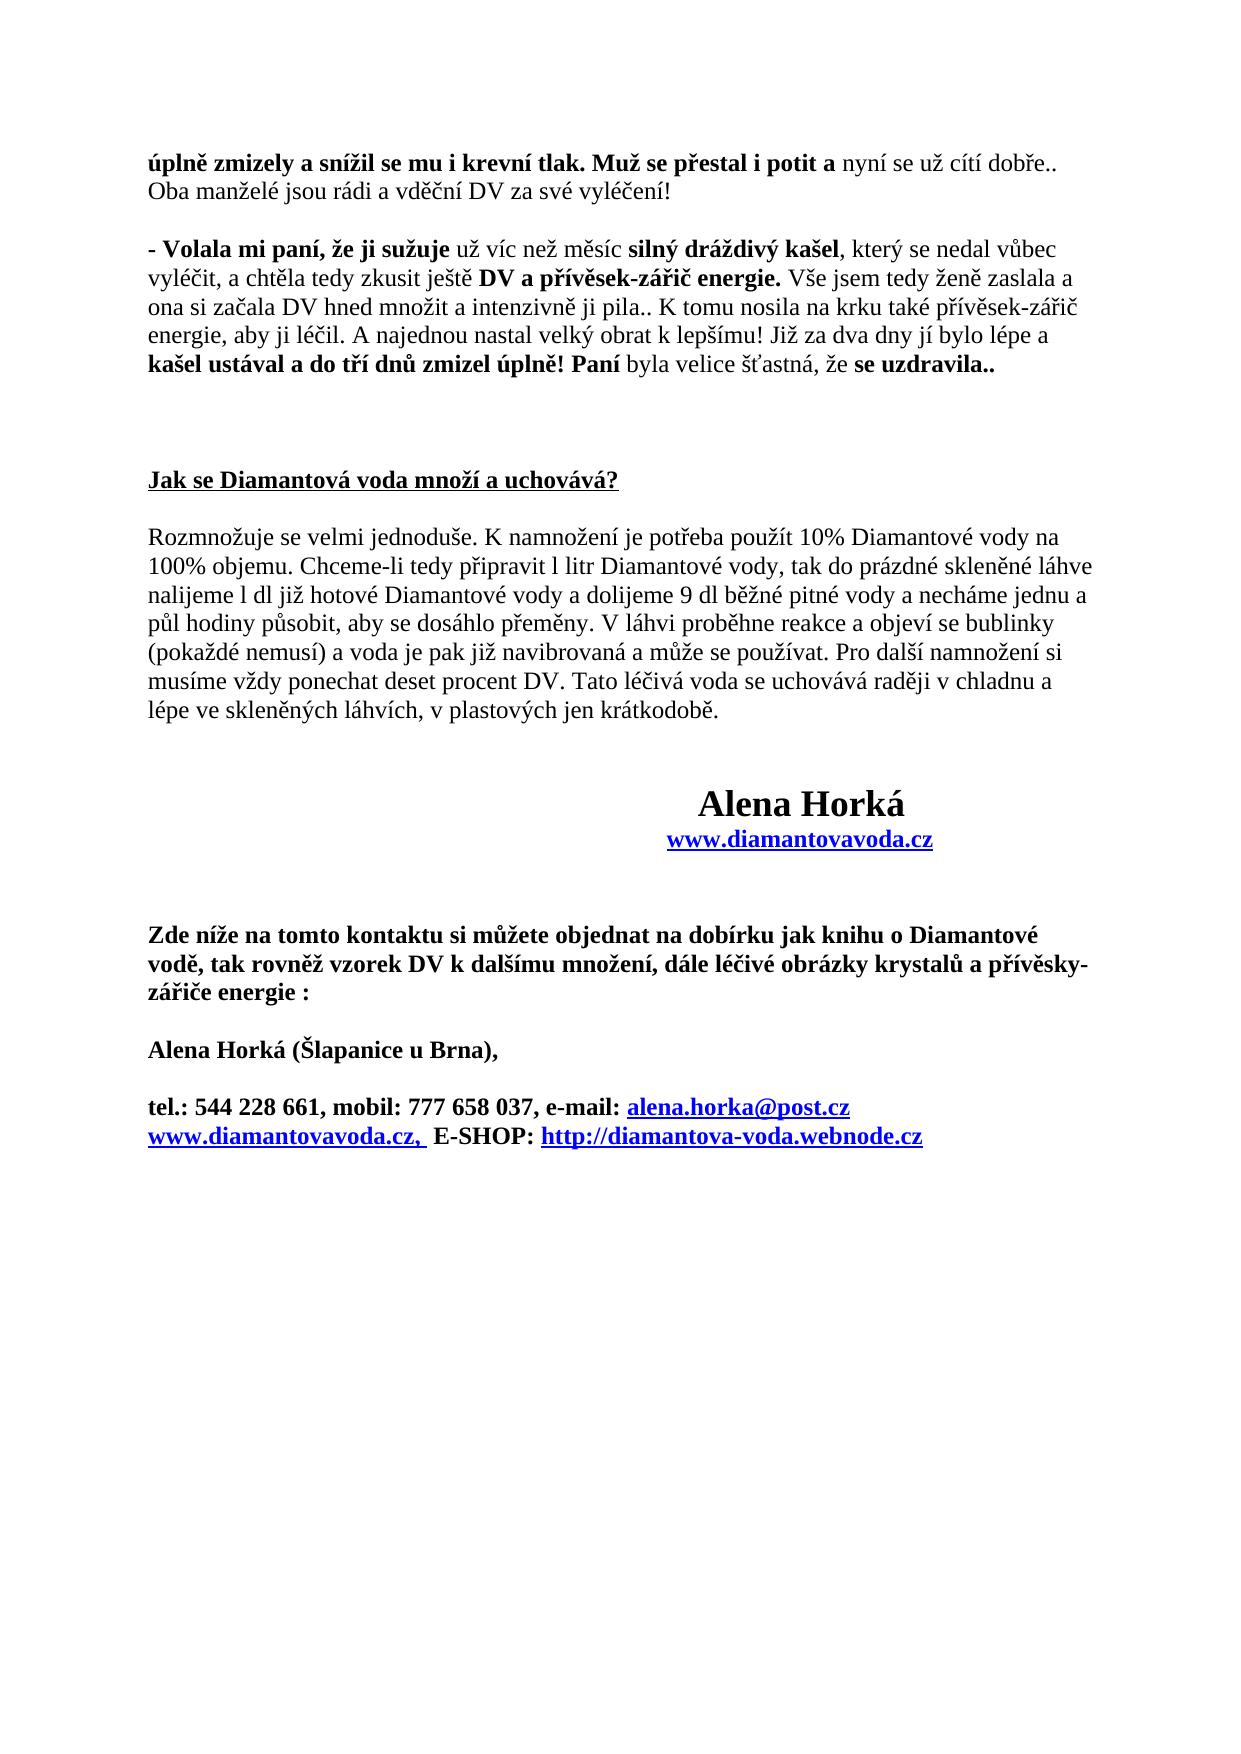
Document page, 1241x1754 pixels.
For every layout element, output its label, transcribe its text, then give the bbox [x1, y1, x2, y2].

text Alena Horká [148, 781, 1093, 824]
text Rozmnožuje se velmi jednoduše. K namnožení je potřeba použít 10% Diamantové vody na 100% objemu. Chceme-li tedy připravit l litr Diamantové vody, tak do prázdné skleněné láhve nalijeme l dl již hotové Diamantové vody a dolijeme 9 dl běžné pitné vody a necháme jednu a půl hodiny působit, aby se dosáhlo přeměny. V láhvi proběhne reakce a objeví se bublinky (pokaždé nemusí) a voda je pak již navibrovaná a může se používat. Pro další namnožení si musíme vždy ponechat deset procent DV. Tato léčivá voda se uchovává raději v chladnu a lépe ve skleněných láhvích, v plastových jen krátkodobě. [148, 522, 1093, 723]
text Jak se Diamantová voda množí a uchovává? [148, 465, 1093, 493]
text Alena Horká (Šlapanice u Brna), [148, 1035, 1093, 1064]
text www.diamantovavoda.cz [148, 824, 1093, 853]
text - Volala mi paní, že ji sužuje už víc než měsíc silný dráždivý kašel, který se nedal vůbec vyléčit, a chtěla tedy zkusit ještě DV a přívěsek-zářič energie. Vše jsem tedy ženě zaslala a ona si začala DV hned množit a intenzivně ji pila.. K tomu nosila na krku také přívěsek-zářič energie, aby ji léčil. A najednou nastal velký obrat k lepšímu! Již za dva dny jí bylo lépe a kašel ustával a do tří dnů zmizel úplně! Paní byla velice šťastná, že se uzdravila.. [148, 234, 1093, 378]
text Zde níže na tomto kontaktu si můžete objednat na dobírku jak knihu o Diamantové vodě, tak rovněž vzorek DV k dalšímu množení, dále léčivé obrázky krystalů a přívěsky-zářiče energie : [148, 920, 1093, 1006]
text tel.: 544 228 661, mobil: 777 658 037, e-mail: alena.horka@post.cz www.diamantovavoda.cz, E-SHOP: http://diamantova-voda.webnode.cz [148, 1092, 1093, 1150]
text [148, 148, 1093, 205]
